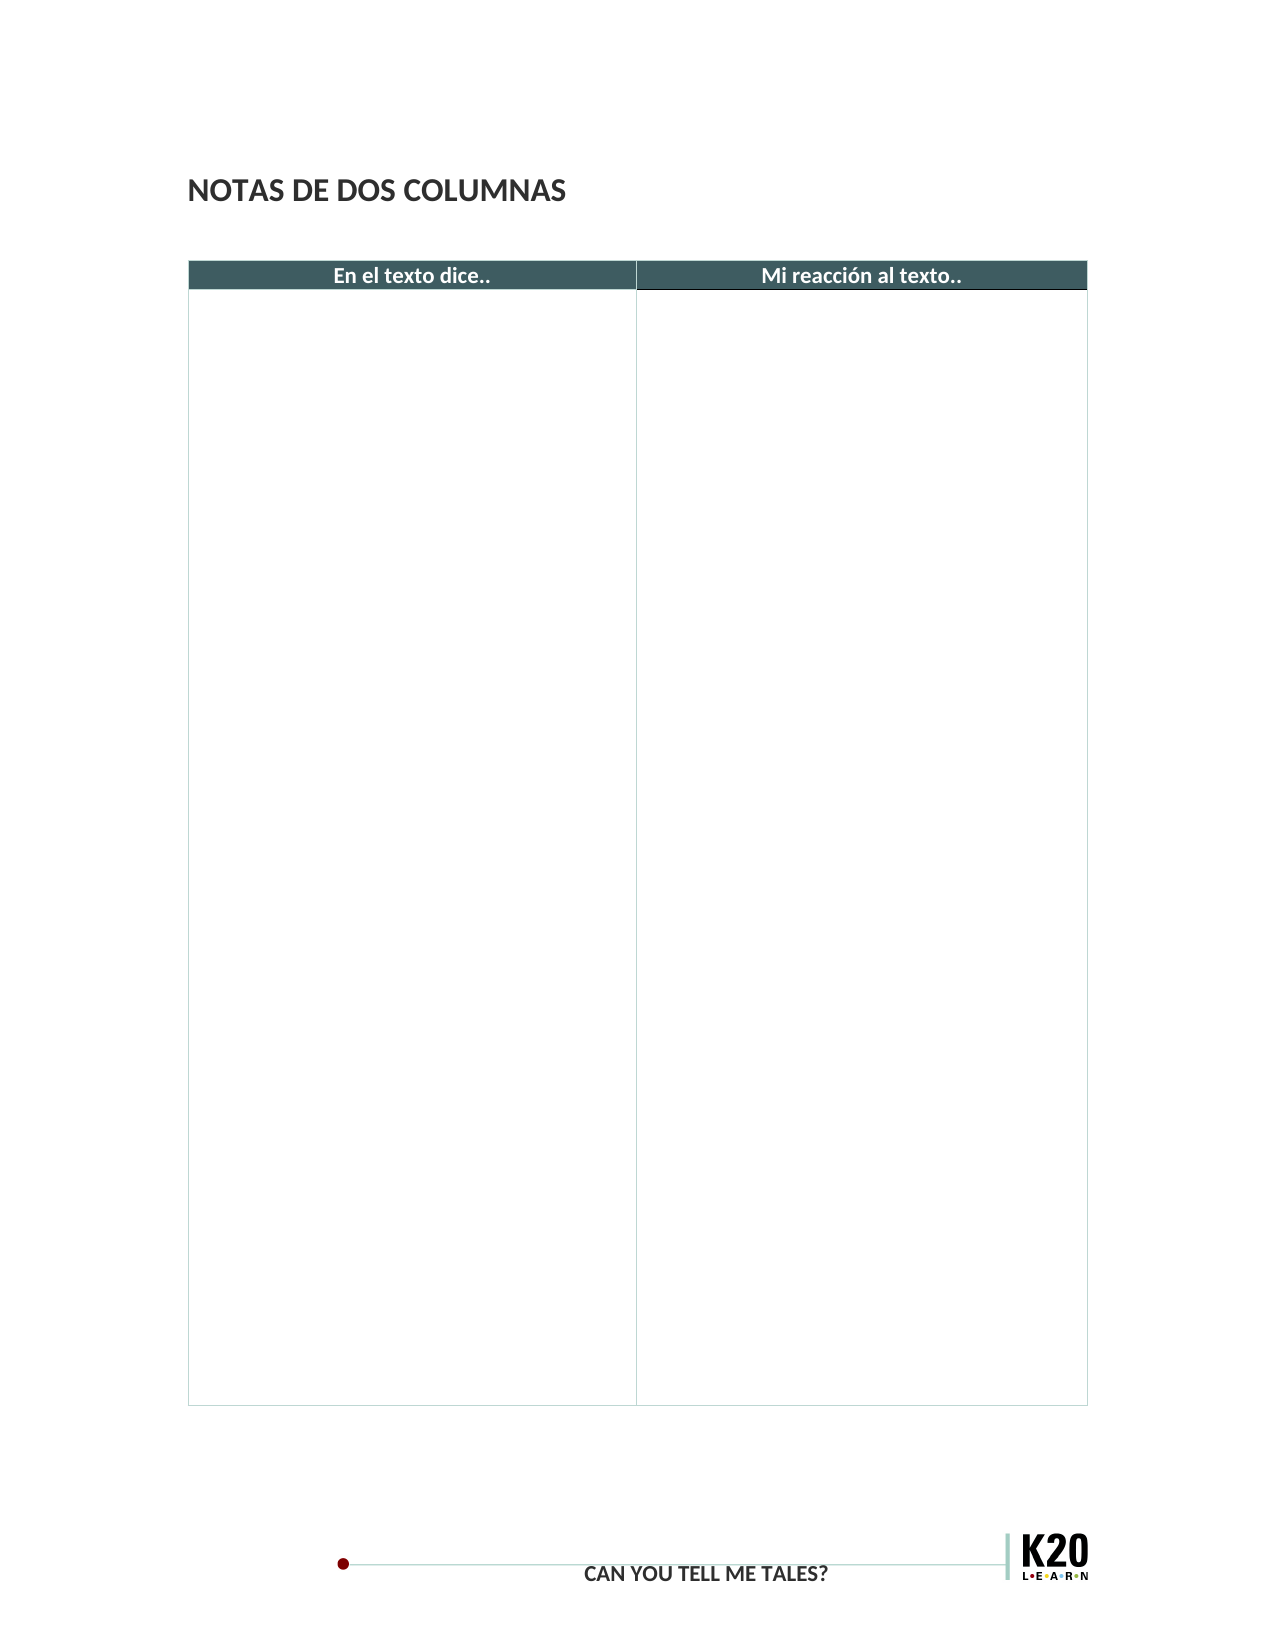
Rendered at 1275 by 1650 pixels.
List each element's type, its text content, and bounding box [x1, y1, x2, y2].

table_cell [637, 290, 1087, 1405]
text NOTAS DE DOS COLUMNAS [187, 169, 1087, 209]
table_header Mi reacción al texto.. [637, 261, 1087, 289]
picture [337, 1530, 1088, 1583]
table_cell [189, 290, 636, 1405]
table_header En el texto dice.. [189, 261, 636, 289]
